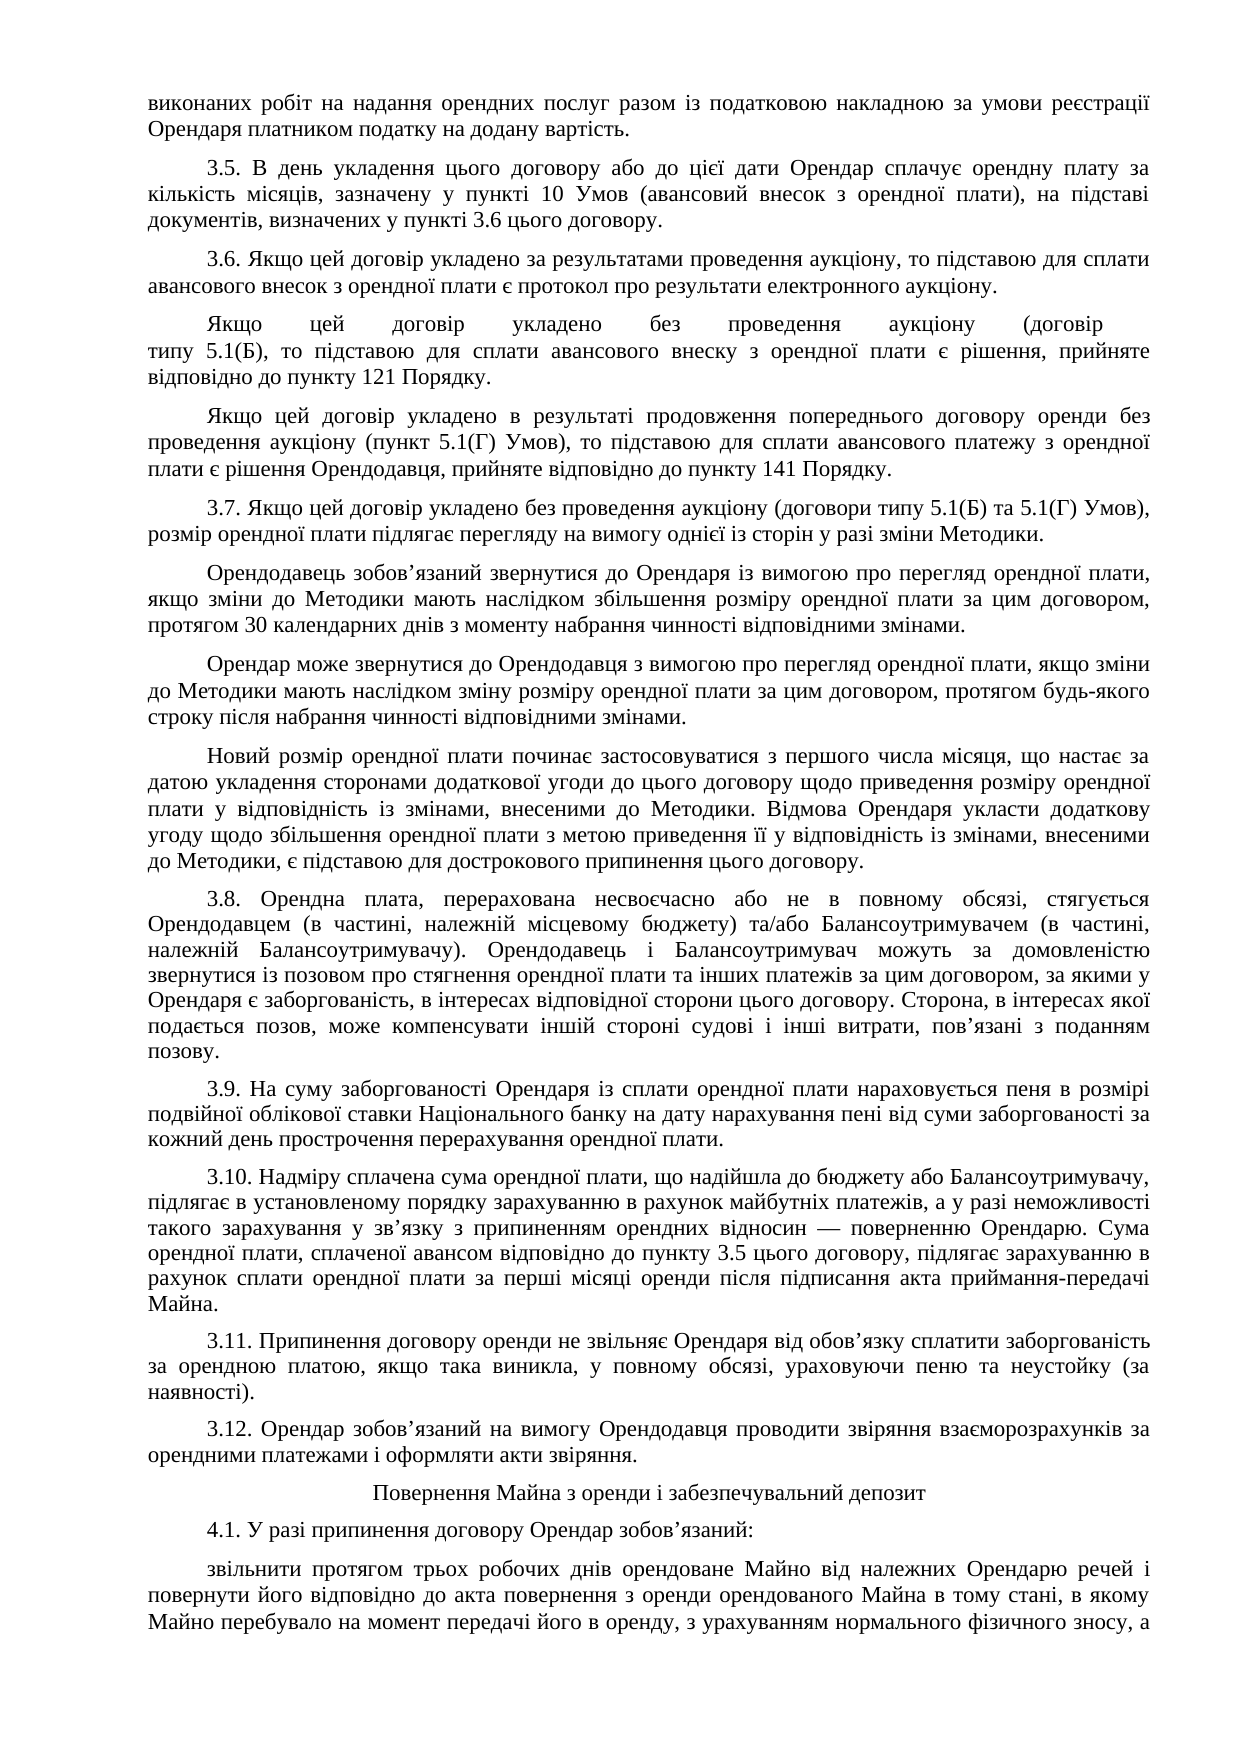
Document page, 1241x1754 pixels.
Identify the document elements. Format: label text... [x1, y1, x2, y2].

text Повернення Майна з оренди і забезпечувальний депозит [148, 1480, 1152, 1505]
text 3.9. На суму заборгованості Орендаря із сплати орендної плати нараховується пеня в розмірі подвійної облікової ставки Національного банку на дату нарахування пені від суми заборгованості за кожний день прострочення перерахування орендної плати. [148, 1076, 1152, 1152]
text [148, 1555, 1152, 1634]
text 3.8. Орендна плата, перерахована несвоєчасно або не в повному обсязі, стягується Орендодавцем (в частині, належній місцевому бюджету) та/або Балансоутримувачем (в частині, належній Балансоутримувачу). Орендодавець і Балансоутримувач можуть за домовленістю звернутися із позовом про стягнення орендної плати та інших платежів за цим договором, за якими у Орендаря є заборгованість, в інтересах відповідної сторони цього договору. Сторона, в інтересах якої подається позов, може компенсувати іншій стороні судові і інші витрати, пов’язані з поданням позову. [148, 886, 1152, 1063]
text 3.7. Якщо цей договір укладено без проведення аукціону (договори типу 5.1(Б) та 5.1(Г) Умов), розмір орендної плати підлягає перегляду на вимогу однієї із сторін у разі зміни Методики. [148, 494, 1152, 546]
text 3.6. Якщо цей договір укладено за результатами проведення аукціону, то підставою для сплати авансового внесок з орендної плати є протокол про результати електронного аукціону. [148, 245, 1152, 298]
text Новий розмір орендної плати починає застосовуватися з першого числа місяця, що настає за датою укладення сторонами додаткової угоди до цього договору щодо приведення розміру орендної плати у відповідність із змінами, внесеними до Методики. Відмова Орендаря укласти додаткову угоду щодо збільшення орендної плати з метою приведення її у відповідність із змінами, внесеними до Методики, є підставою для дострокового припинення цього договору. [148, 742, 1152, 874]
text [148, 88, 1152, 141]
text Орендар може звернутися до Орендодавця з вимогою про перегляд орендної плати, якщо зміни до Методики мають наслідком зміну розміру орендної плати за цим договором, протягом будь-якого строку після набрання чинності відповідними змінами. [148, 650, 1152, 729]
text 3.5. В день укладення цього договору або до цієї дати Орендар сплачує орендну плату за кількість місяців, зазначену у пункті 10 Умов (авансовий внесок з орендної плати), на підставі документів, визначених у пункті 3.6 цього договору. [148, 154, 1152, 233]
text 4.1. У разі припинення договору Орендар зобов’язаний: [148, 1517, 1152, 1543]
text Якщо цей договір укладено без проведення аукціону (договір типу 5.1(Б), то підставою для сплати авансового внеску з орендної плати є рішення, прийняте відповідно до пункту 121 Порядку. [148, 311, 1152, 389]
text Орендодавець зобов’язаний звернутися до Орендаря із вимогою про перегляд орендної плати, якщо зміни до Методики мають наслідком збільшення розміру орендної плати за цим договором, протягом 30 календарних днів з моменту набрання чинності відповідними змінами. [148, 559, 1152, 638]
text 3.12. Орендар зобов’язаний на вимогу Орендодавця проводити звіряння взаєморозрахунків за орендними платежами і оформляти акти звіряння. [148, 1417, 1152, 1467]
text Якщо цей договір укладено в результаті продовження попереднього договору оренди без проведення аукціону (пункт 5.1(Г) Умов), то підставою для сплати авансового платежу з орендної плати є рішення Орендодавця, прийняте відповідно до пункту 141 Порядку. [148, 402, 1152, 481]
text 3.11. Припинення договору оренди не звільняє Орендаря від обов’язку сплатити заборгованість за орендною платою, якщо така виникла, у повному обсязі, ураховуючи пеню та неустойку (за наявності). [148, 1328, 1152, 1404]
text 3.10. Надміру сплачена сума орендної плати, що надійшла до бюджету або Балансоутримувачу, підлягає в установленому порядку зарахуванню в рахунок майбутніх платежів, а у разі неможливості такого зарахування у зв’язку з припиненням орендних відносин — поверненню Орендарю. Сума орендної плати, сплаченої авансом відповідно до пункту 3.5 цього договору, підлягає зарахуванню в рахунок сплати орендної плати за перші місяці оренди після підписання акта приймання-передачі Майна. [148, 1164, 1152, 1316]
